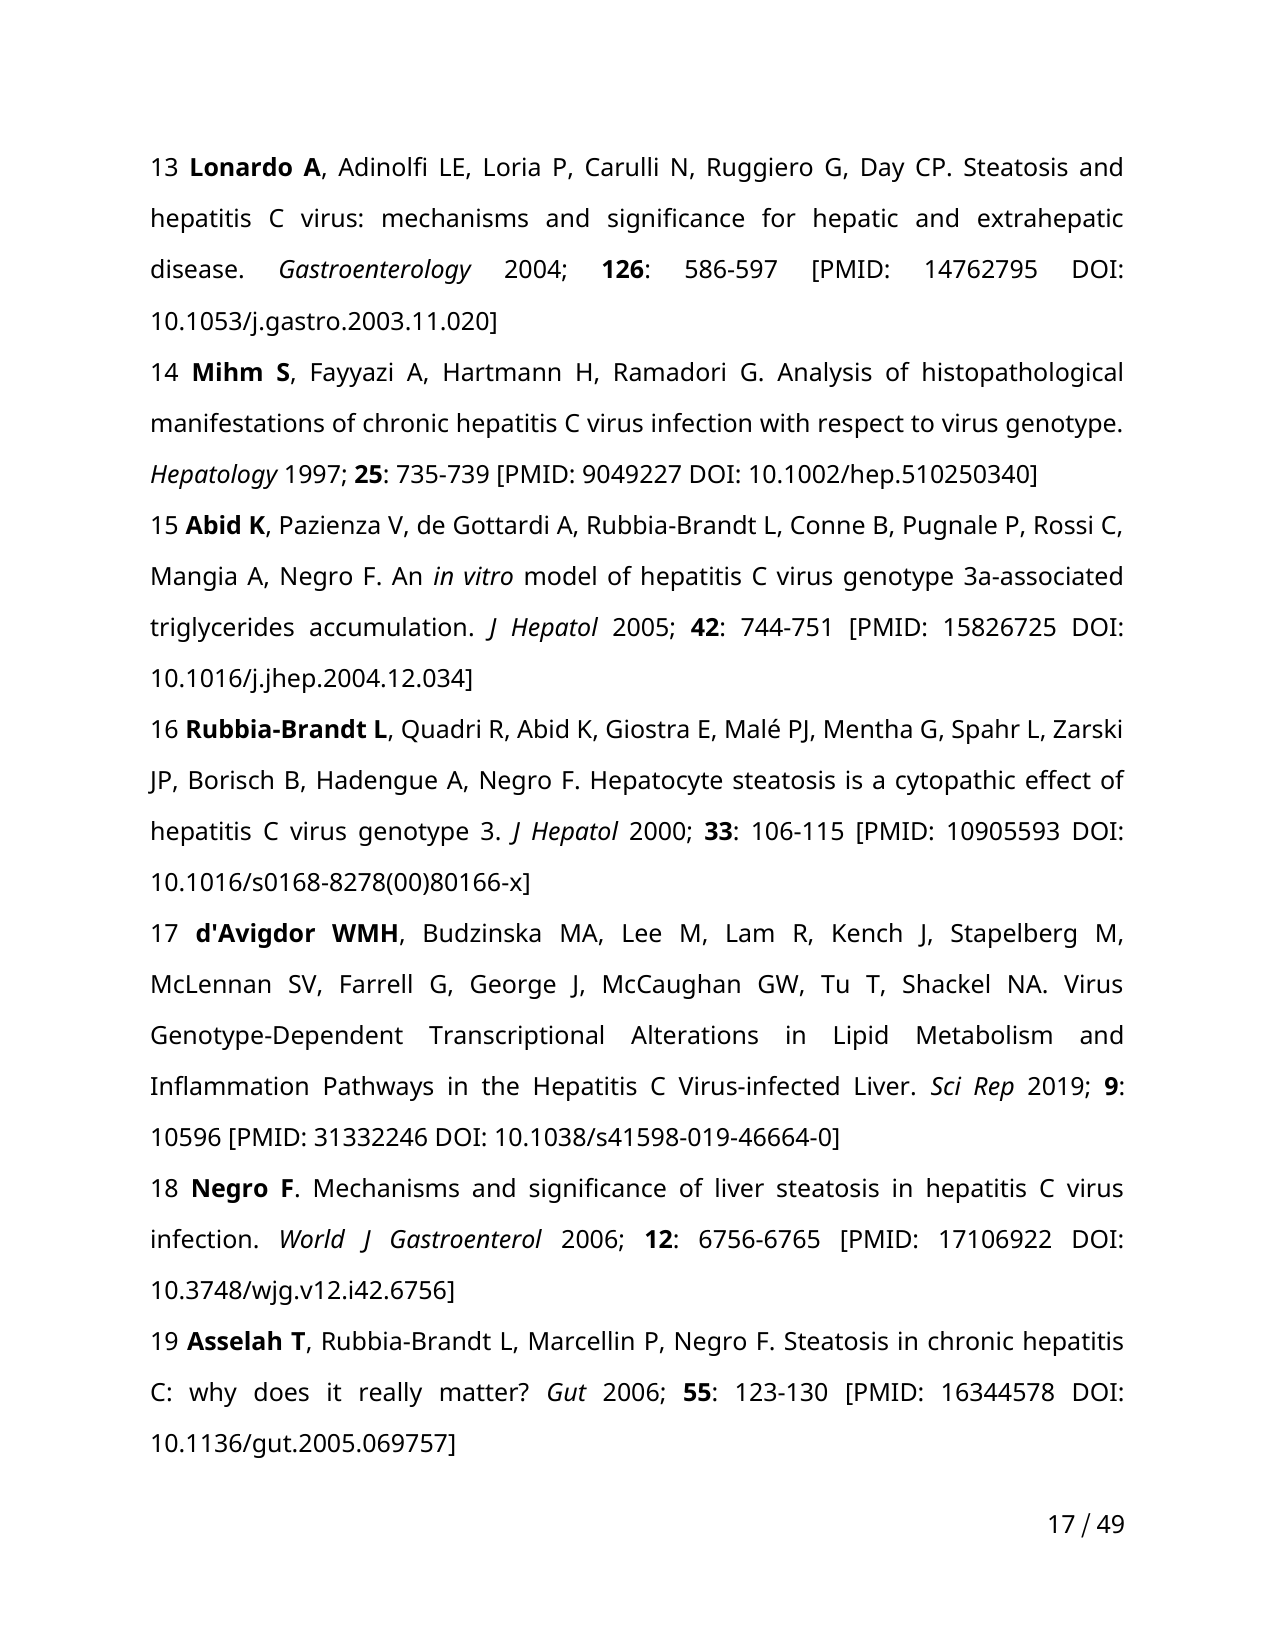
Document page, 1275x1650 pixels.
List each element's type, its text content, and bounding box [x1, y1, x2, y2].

text 19 Asselah T, Rubbia-Brandt L, Marcellin P, Negro F. Steatosis in chronic hepatitis C: why does it really matter? Gut 2006; 55: 123-130 [PMID: 16344578 DOI: 10.1136/gut.2005.069757] [150, 1324, 1125, 1460]
text 15 Abid K, Pazienza V, de Gottardi A, Rubbia-Brandt L, Conne B, Pugnale P, Rossi C, Mangia A, Negro F. An in vitro model of hepatitis C virus genotype 3a-associated triglycerides accumulation. J Hepatol 2005; 42: 744-751 [PMID: 15826725 DOI: 10.1016/j.jhep.2004.12.034] [150, 507, 1125, 694]
text 16 Rubbia-Brandt L, Quadri R, Abid K, Giostra E, Malé PJ, Mentha G, Spahr L, Zarski JP, Borisch B, Hadengue A, Negro F. Hepatocyte steatosis is a cytopathic effect of hepatitis C virus genotype 3. J Hepatol 2000; 33: 106-115 [PMID: 10905593 DOI: 10.1016/s0168-8278(00)80166-x] [150, 711, 1125, 899]
text 14 Mihm S, Fayyazi A, Hartmann H, Ramadori G. Analysis of histopathological manifestations of chronic hepatitis C virus infection with respect to virus genotype. Hepatology 1997; 25: 735-739 [PMID: 9049227 DOI: 10.1002/hep.510250340] [150, 354, 1125, 490]
text 13 Lonardo A, Adinolfi LE, Loria P, Carulli N, Ruggiero G, Day CP. Steatosis and hepatitis C virus: mechanisms and significance for hepatic and extrahepatic disease. Gastroenterology 2004; 126: 586-597 [PMID: 14762795 DOI: 10.1053/j.gastro.2003.11.020] [150, 150, 1125, 337]
text 18 Negro F. Mechanisms and significance of liver steatosis in hepatitis C virus infection. World J Gastroenterol 2006; 12: 6756-6765 [PMID: 17106922 DOI: 10.3748/wjg.v12.i42.6756] [150, 1171, 1125, 1307]
text 17 d'Avigdor WMH, Budzinska MA, Lee M, Lam R, Kench J, Stapelberg M, McLennan SV, Farrell G, George J, McCaughan GW, Tu T, Shackel NA. Virus Genotype-Dependent Transcriptional Alterations in Lipid Metabolism and Inflammation Pathways in the Hepatitis C Virus-infected Liver. Sci Rep 2019; 9: 10596 [PMID: 31332246 DOI: 10.1038/s41598-019-46664-0] [150, 916, 1125, 1154]
